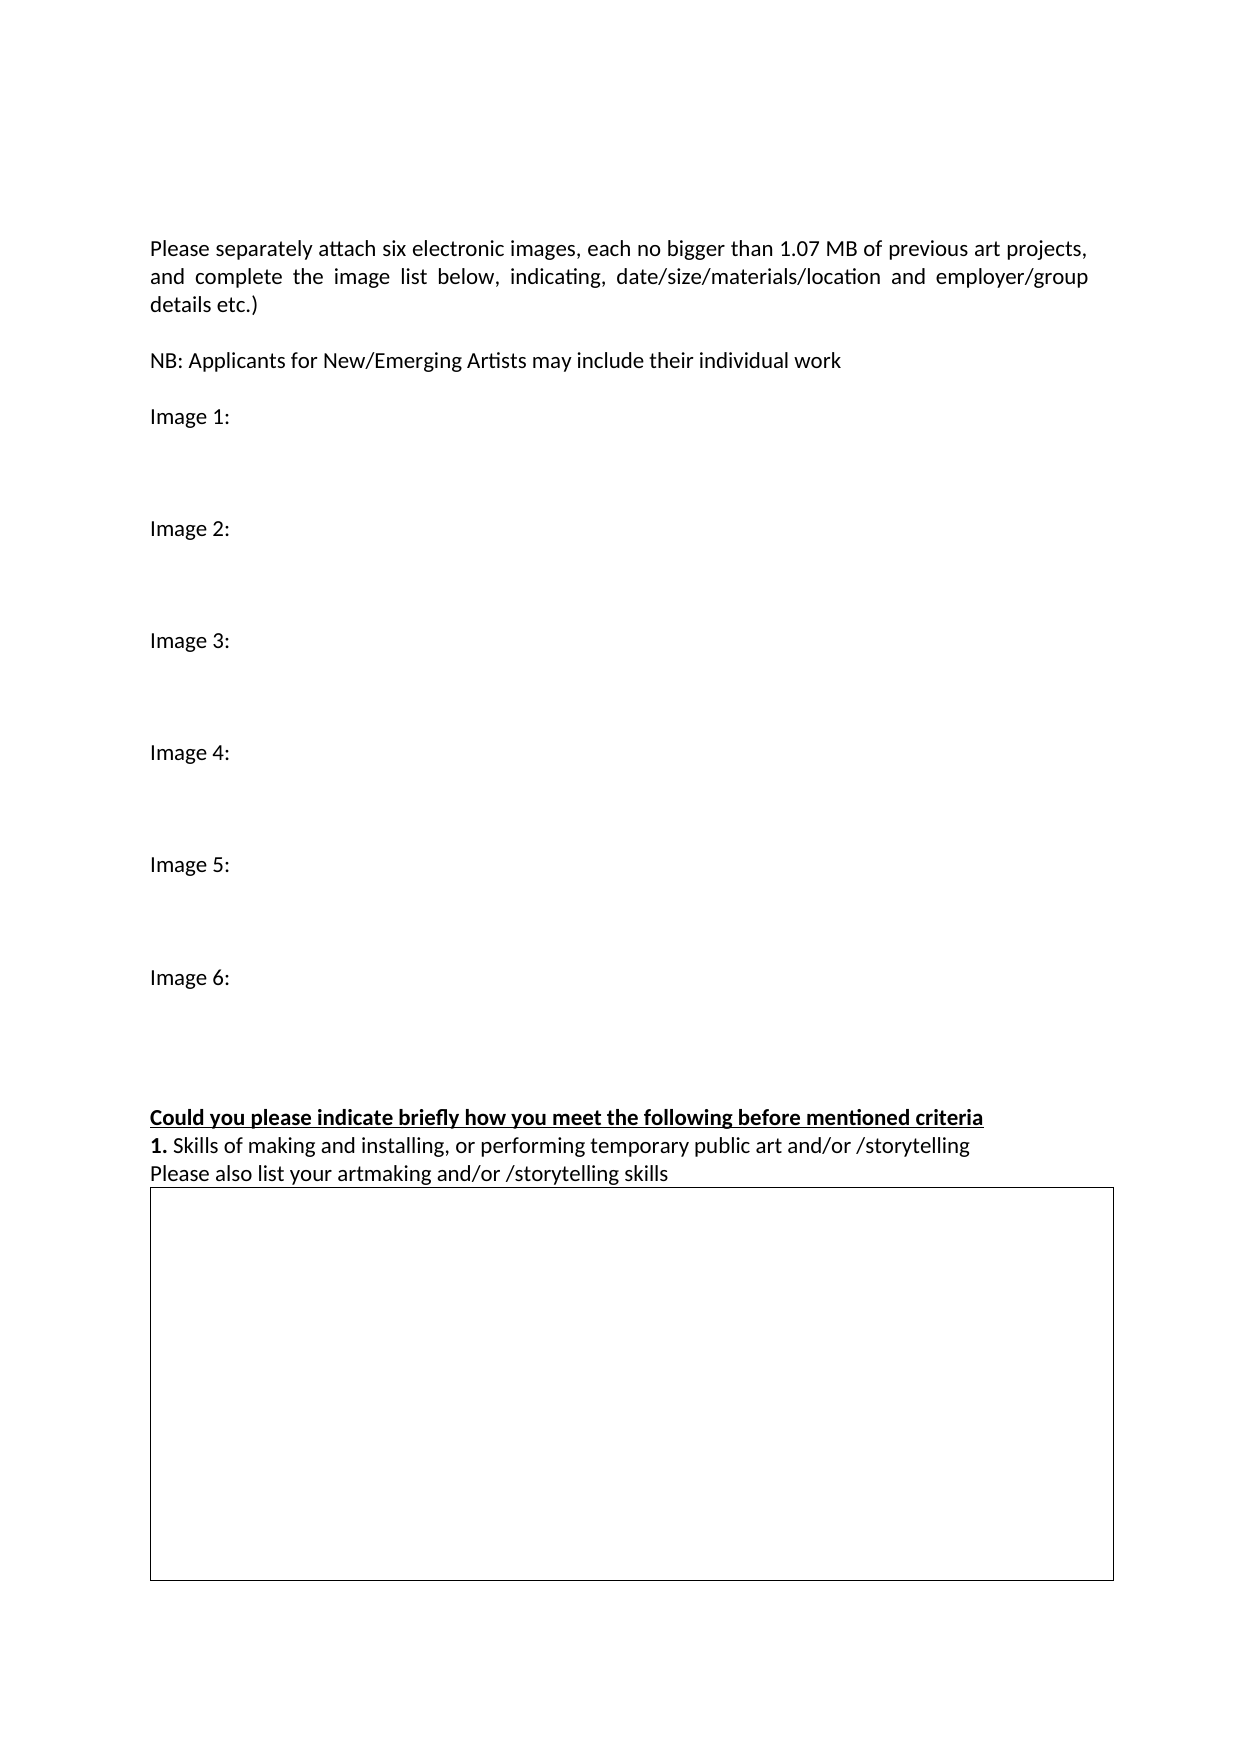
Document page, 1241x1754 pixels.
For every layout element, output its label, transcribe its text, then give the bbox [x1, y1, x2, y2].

text Could you please indicate briefly how you meet the following before mentioned criteria [150, 1103, 1090, 1131]
text Image 6: [150, 963, 1090, 991]
text Please also list your artmaking and/or /storytelling skills [150, 1159, 1090, 1187]
table_header [151, 1188, 1113, 1580]
text Image 1: [150, 402, 1090, 430]
text Image 4: [150, 738, 1090, 766]
text Image 5: [150, 851, 1090, 878]
text Please separately attach six electronic images, each no bigger than 1.07 MB of previous art projects, and complete the image list below, indicating, date/size/materials/location and employer/group details etc.) [150, 234, 1090, 318]
text Image 3: [150, 626, 1090, 654]
text 1. Skills of making and installing, or performing temporary public art and/or /storytelling [150, 1131, 1090, 1159]
text Image 2: [150, 514, 1090, 542]
text NB: Applicants for New/Emerging Artists may include their individual work [150, 346, 1090, 374]
